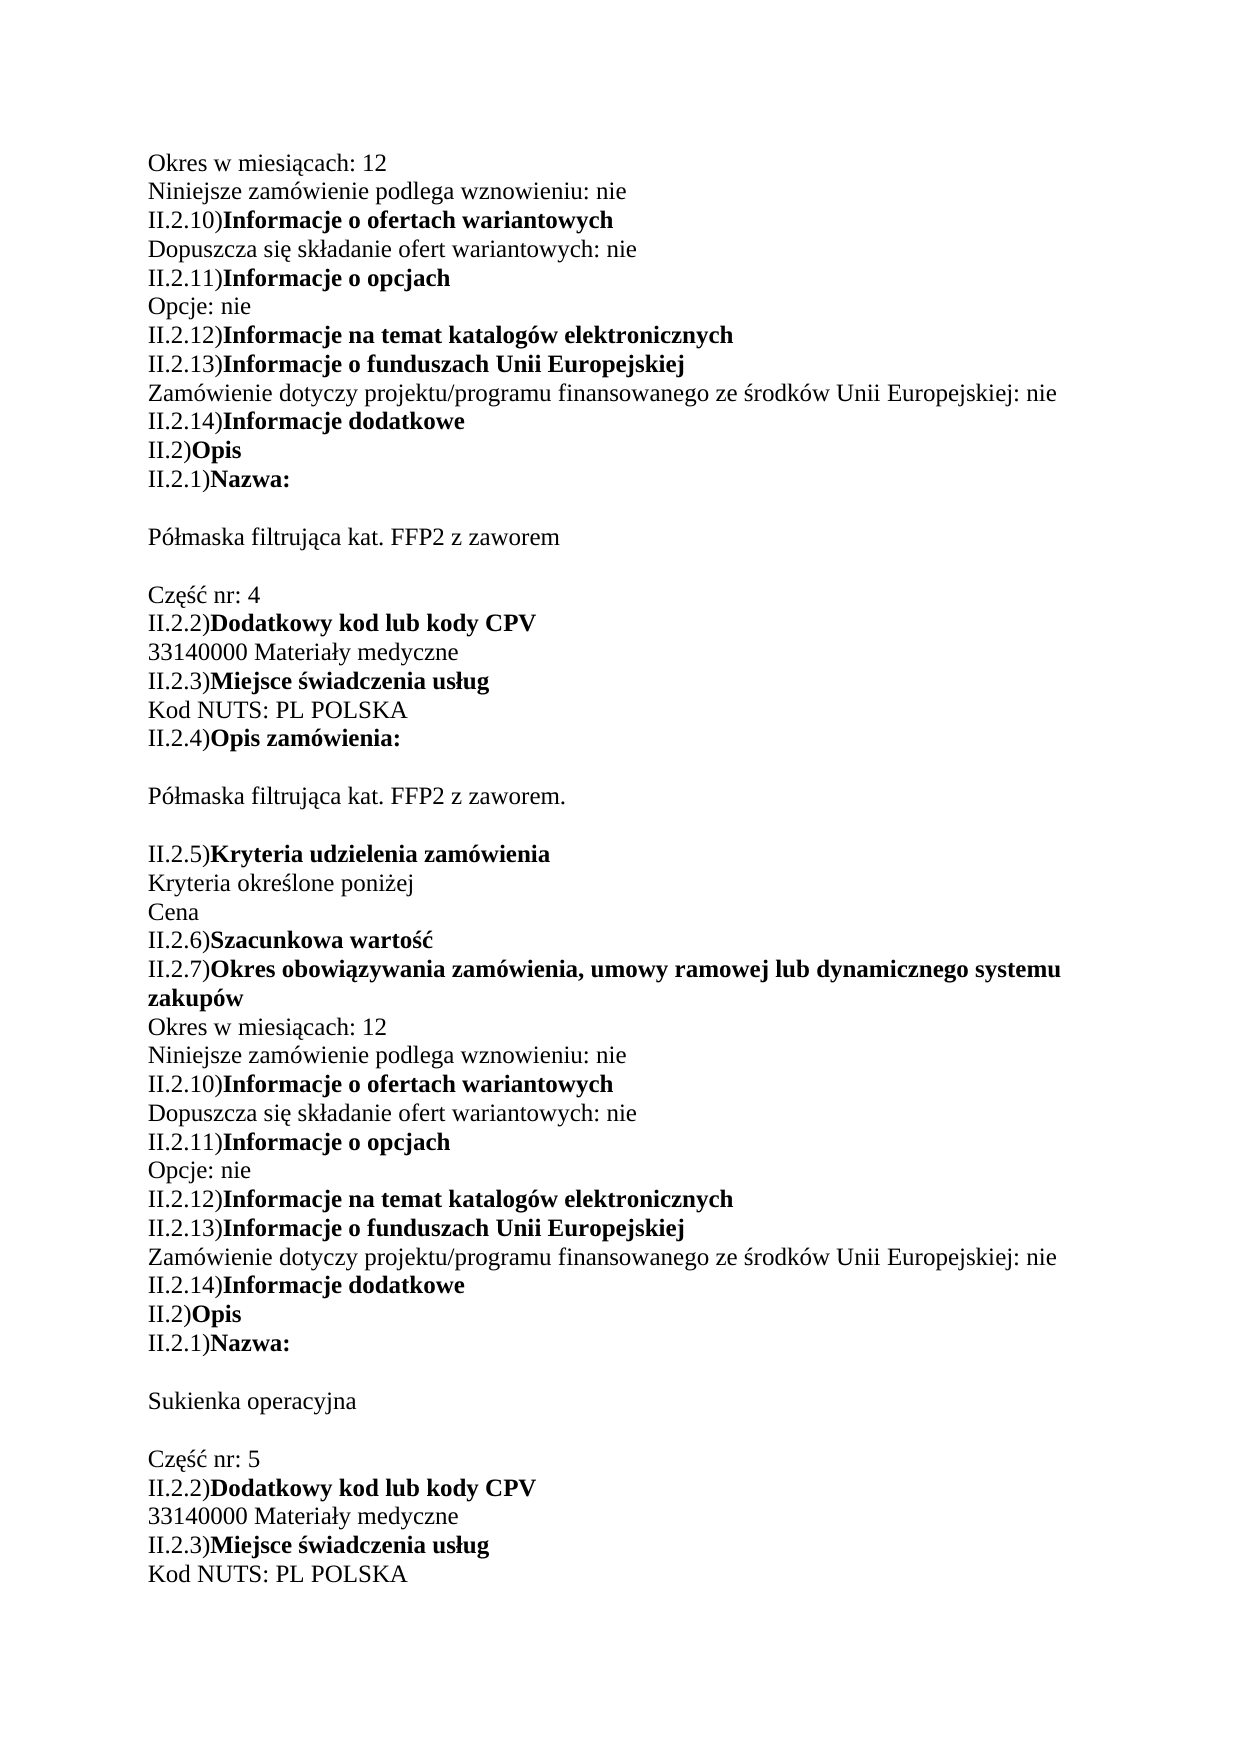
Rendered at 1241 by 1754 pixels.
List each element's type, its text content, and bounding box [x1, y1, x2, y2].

text 33140000 Materiały medyczne [148, 1501, 1093, 1530]
text II.2.1)Nazwa: [148, 464, 1093, 493]
text Kryteria określone poniżej [148, 868, 1093, 897]
text Cena [148, 897, 1093, 926]
text Opcje: nie [148, 1156, 1093, 1184]
text II.2.6)Szacunkowa wartość [148, 926, 1093, 954]
text II.2.10)Informacje o ofertach wariantowych [148, 205, 1093, 234]
text Kod NUTS: PL POLSKA [148, 695, 1093, 723]
text II.2.11)Informacje o opcjach [148, 1127, 1093, 1156]
text II.2)Opis [148, 1299, 1093, 1328]
text II.2.14)Informacje dodatkowe [148, 1271, 1093, 1299]
text Niniejsze zamówienie podlega wznowieniu: nie [148, 176, 1093, 205]
text II.2.3)Miejsce świadczenia usług [148, 1530, 1093, 1559]
text II.2.1)Nazwa: [148, 1328, 1093, 1357]
text Okres w miesiącach: 12 [148, 1012, 1093, 1041]
text II.2.7)Okres obowiązywania zamówienia, umowy ramowej lub dynamicznego systemu zakupów [148, 954, 1093, 1012]
text II.2.2)Dodatkowy kod lub kody CPV [148, 1473, 1093, 1501]
text II.2.12)Informacje na temat katalogów elektronicznych [148, 320, 1093, 349]
text II.2.14)Informacje dodatkowe [148, 406, 1093, 435]
text Opcje: nie [148, 291, 1093, 320]
text Półmaska filtrująca kat. FFP2 z zaworem [148, 522, 1093, 551]
text II.2.13)Informacje o funduszach Unii Europejskiej [148, 1213, 1093, 1242]
text II.2.4)Opis zamówienia: [148, 723, 1093, 752]
text II.2)Opis [148, 435, 1093, 464]
text Dopuszcza się składanie ofert wariantowych: nie [148, 234, 1093, 263]
text II.2.2)Dodatkowy kod lub kody CPV [148, 608, 1093, 637]
text Część nr: 5 [148, 1444, 1093, 1473]
text Okres w miesiącach: 12 [148, 148, 1093, 176]
text II.2.3)Miejsce świadczenia usług [148, 666, 1093, 695]
text II.2.10)Informacje o ofertach wariantowych [148, 1069, 1093, 1098]
text II.2.12)Informacje na temat katalogów elektronicznych [148, 1184, 1093, 1213]
text Sukienka operacyjna [148, 1386, 1093, 1415]
text Zamówienie dotyczy projektu/programu finansowanego ze środków Unii Europejskiej: nie [148, 378, 1093, 406]
text Półmaska filtrująca kat. FFP2 z zaworem. [148, 781, 1093, 810]
text II.2.11)Informacje o opcjach [148, 263, 1093, 291]
text II.2.13)Informacje o funduszach Unii Europejskiej [148, 349, 1093, 378]
text Zamówienie dotyczy projektu/programu finansowanego ze środków Unii Europejskiej: nie [148, 1242, 1093, 1271]
text Dopuszcza się składanie ofert wariantowych: nie [148, 1098, 1093, 1127]
text Część nr: 4 [148, 580, 1093, 608]
text Kod NUTS: PL POLSKA [148, 1559, 1093, 1588]
text 33140000 Materiały medyczne [148, 637, 1093, 666]
text II.2.5)Kryteria udzielenia zamówienia [148, 839, 1093, 868]
text Niniejsze zamówienie podlega wznowieniu: nie [148, 1041, 1093, 1069]
